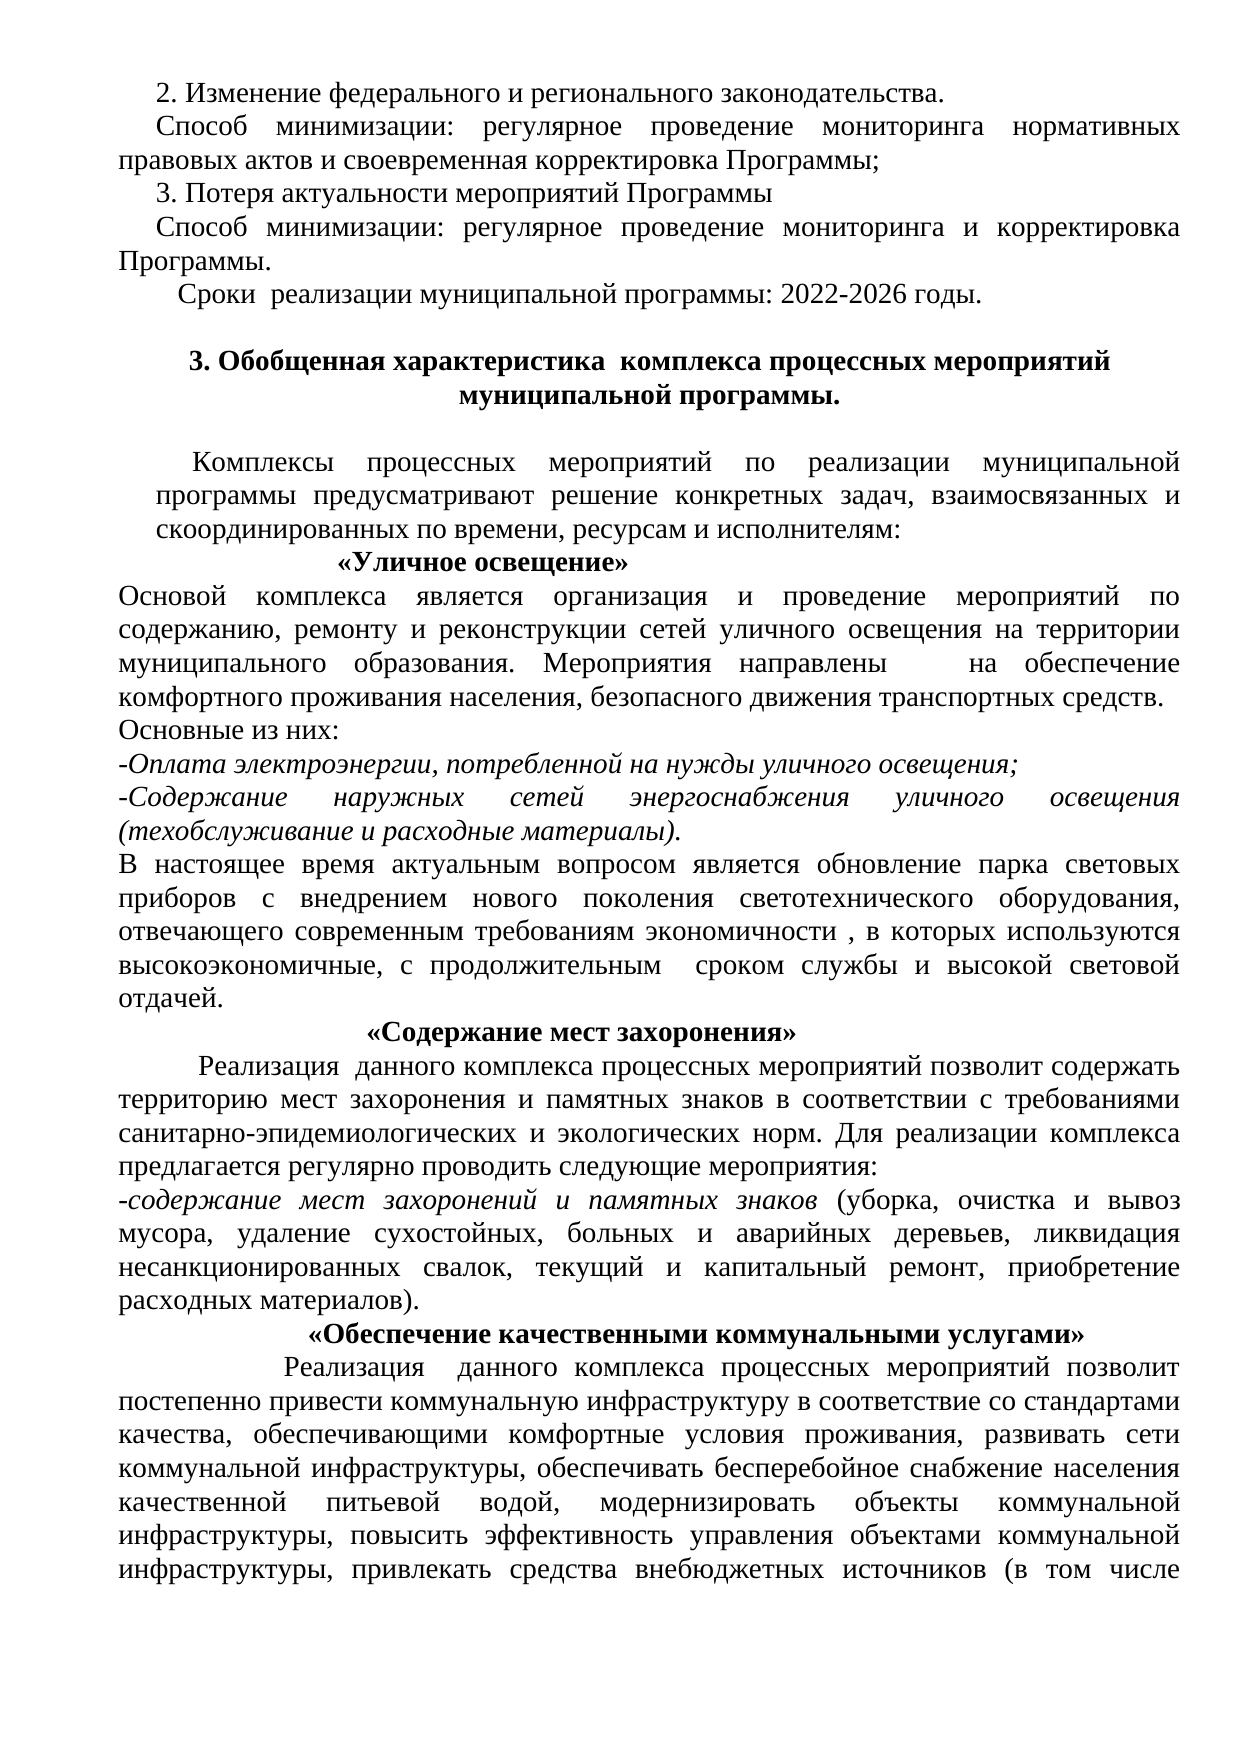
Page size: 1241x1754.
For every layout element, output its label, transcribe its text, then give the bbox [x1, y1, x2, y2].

text Сроки реализации муниципальной программы: 2022-2026 годы. [156, 276, 1181, 310]
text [118, 1349, 1181, 1584]
text Комплексы процессных мероприятий по реализации муниципальной программы предусматривают решение конкретных задач, взаимосвязанных и скоординированных по времени, ресурсам и исполнителям: [156, 444, 1181, 544]
text «Обеспечение качественными коммунальными услугами» [118, 1316, 1181, 1349]
text В настоящее время актуальным вопросом является обновление парка световых приборов с внедрением нового поколения светотехнического оборудования, отвечающего современным требованиям экономичности , в которых используются высокоэкономичные, с продолжительным сроком службы и высокой световой отдачей. [118, 846, 1181, 1014]
text «Уличное освещение» [118, 544, 1181, 578]
text -Оплата электроэнергии, потребленной на нужды уличного освещения; [118, 746, 1181, 779]
text -Содержание наружных сетей энергоснабжения уличного освещения (техобслуживание и расходные материалы). [118, 779, 1181, 846]
text Реализация данного комплекса процессных мероприятий позволит содержать территорию мест захоронения и памятных знаков в соответствии с требованиями санитарно-эпидемиологических и экологических норм. Для реализации комплекса предлагается регулярно проводить следующие мероприятия: [118, 1048, 1181, 1182]
text 2. Изменение федерального и регионального законодательства. [156, 75, 1181, 108]
text Основой комплекса является организация и проведение мероприятий по содержанию, ремонту и реконструкции сетей уличного освещения на территории муниципального образования. Мероприятия направлены на обеспечение комфортного проживания населения, безопасного движения транспортных средств. [118, 578, 1181, 712]
text Способ минимизации: регулярное проведение мониторинга и корректировка Программы. [118, 209, 1181, 276]
text Способ минимизации: регулярное проведение мониторинга нормативных правовых актов и своевременная корректировка Программы; [118, 108, 1181, 176]
text -содержание мест захоронений и памятных знаков (уборка, очистка и вывоз мусора, удаление сухостойных, больных и аварийных деревьев, ликвидация несанкционированных свалок, текущий и капитальный ремонт, приобретение расходных материалов). [118, 1182, 1181, 1316]
text «Содержание мест захоронения» [118, 1014, 1181, 1048]
text 3. Потеря актуальности мероприятий Программы [118, 176, 1181, 209]
text Основные из них: [118, 712, 1181, 746]
text 3. Обобщенная характеристика комплекса процессных мероприятий муниципальной программы. [118, 343, 1181, 410]
